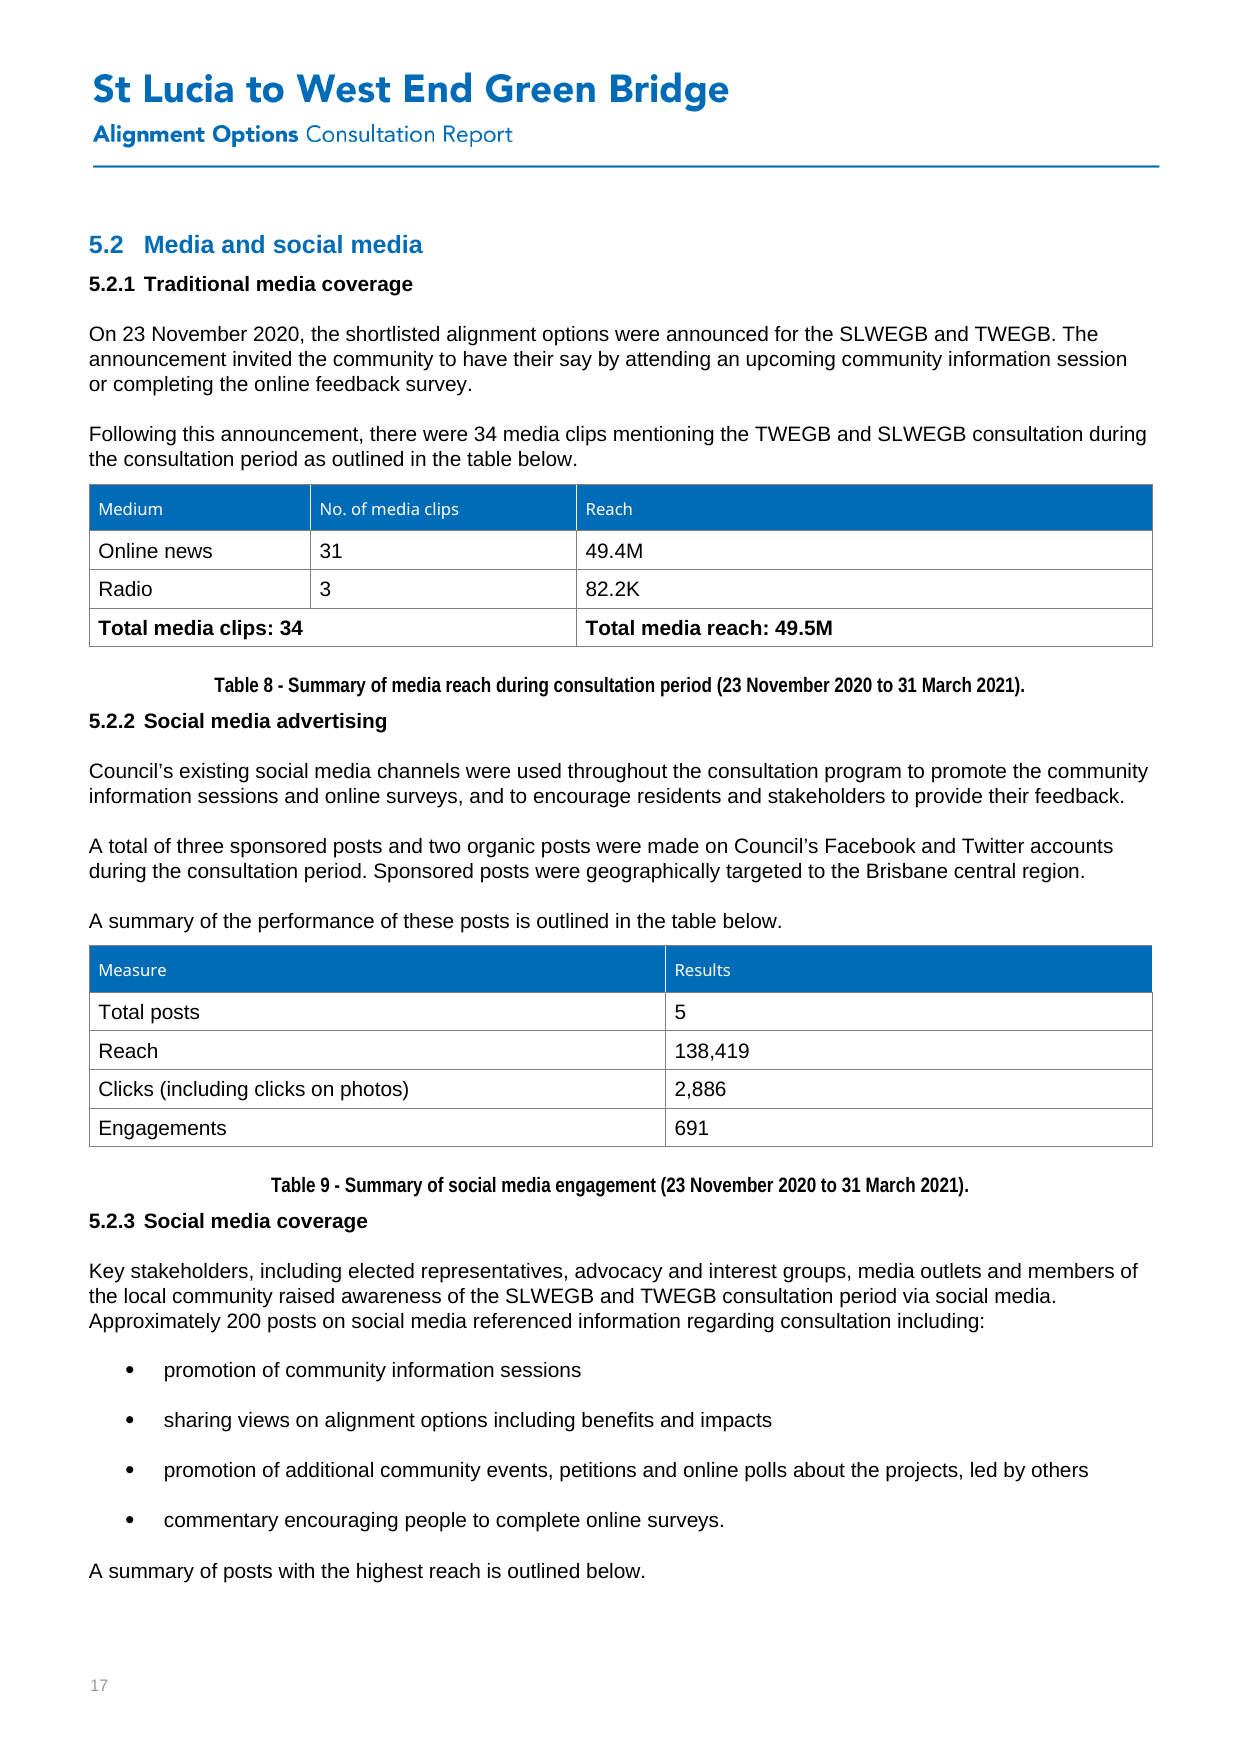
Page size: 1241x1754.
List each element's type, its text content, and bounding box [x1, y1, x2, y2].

table_cell Total posts [90, 993, 665, 1030]
table_header Reach [577, 485, 1152, 530]
picture [11, 35, 1160, 184]
table_cell Clicks (including clicks on photos) [90, 1070, 665, 1107]
table_cell Online news [90, 531, 310, 569]
subtitle Media and social media [89, 230, 1152, 258]
table_cell 138,419 [666, 1031, 1152, 1069]
subtitle Social media coverage [89, 1207, 1152, 1232]
table_cell 2,886 [666, 1070, 1152, 1107]
list sharing views on alignment options including benefits and impacts [126, 1407, 1152, 1432]
text Table 9 - Summary of social media engagement (23 November 2020 to 31 March 2021). [89, 1172, 1152, 1197]
table_header Results [666, 946, 1152, 992]
text A summary of the performance of these posts is outlined in the table below. [89, 907, 1152, 932]
table_cell Total media clips: 34 [90, 609, 576, 646]
table_header Measure [90, 946, 665, 992]
subtitle Social media advertising [89, 707, 1152, 732]
table_cell Radio [90, 570, 310, 607]
text A summary of posts with the highest reach is outlined below. [89, 1557, 1152, 1582]
table_cell Total media reach: 49.5M [577, 609, 1152, 646]
table_cell 49.4M [577, 531, 1152, 569]
table_header No. of media clips [311, 485, 576, 530]
table_cell 691 [666, 1109, 1152, 1146]
list commentary encouraging people to complete online surveys. [126, 1507, 1152, 1532]
text On 23 November 2020, the shortlisted alignment options were announced for the SLWEGB and TWEGB. The announcement invited the community to have their say by attending an upcoming community information session or completing the online feedback survey. [89, 321, 1152, 396]
text Key stakeholders, including elected representatives, advocacy and interest groups, media outlets and members of the local community raised awareness of the SLWEGB and TWEGB consultation period via social media. Approximately 200 posts on social media referenced information regarding consultation including: [89, 1257, 1152, 1332]
table_cell 82.2K [577, 570, 1152, 607]
text Table 8 - Summary of media reach during consultation period (23 November 2020 to 31 March 2021). [89, 672, 1152, 697]
table_cell 3 [311, 570, 576, 607]
table_cell Reach [90, 1031, 665, 1069]
table_header Medium [90, 485, 310, 530]
list promotion of community information sessions [126, 1357, 1152, 1382]
table_cell Engagements [90, 1109, 665, 1146]
text A total of three sponsored posts and two organic posts were made on Council’s Facebook and Twitter accounts during the consultation period. Sponsored posts were geographically targeted to the Brisbane central region. [89, 832, 1152, 882]
table_cell 5 [666, 993, 1152, 1030]
subtitle Traditional media coverage [89, 271, 1152, 296]
table_cell 31 [311, 531, 576, 569]
text Council’s existing social media channels were used throughout the consultation program to promote the community information sessions and online surveys, and to encourage residents and stakeholders to provide their feedback. [89, 757, 1152, 807]
list promotion of additional community events, petitions and online polls about the projects, led by others [126, 1457, 1152, 1482]
text Following this announcement, there were 34 media clips mentioning the TWEGB and SLWEGB consultation during the consultation period as outlined in the table below. [89, 421, 1152, 471]
